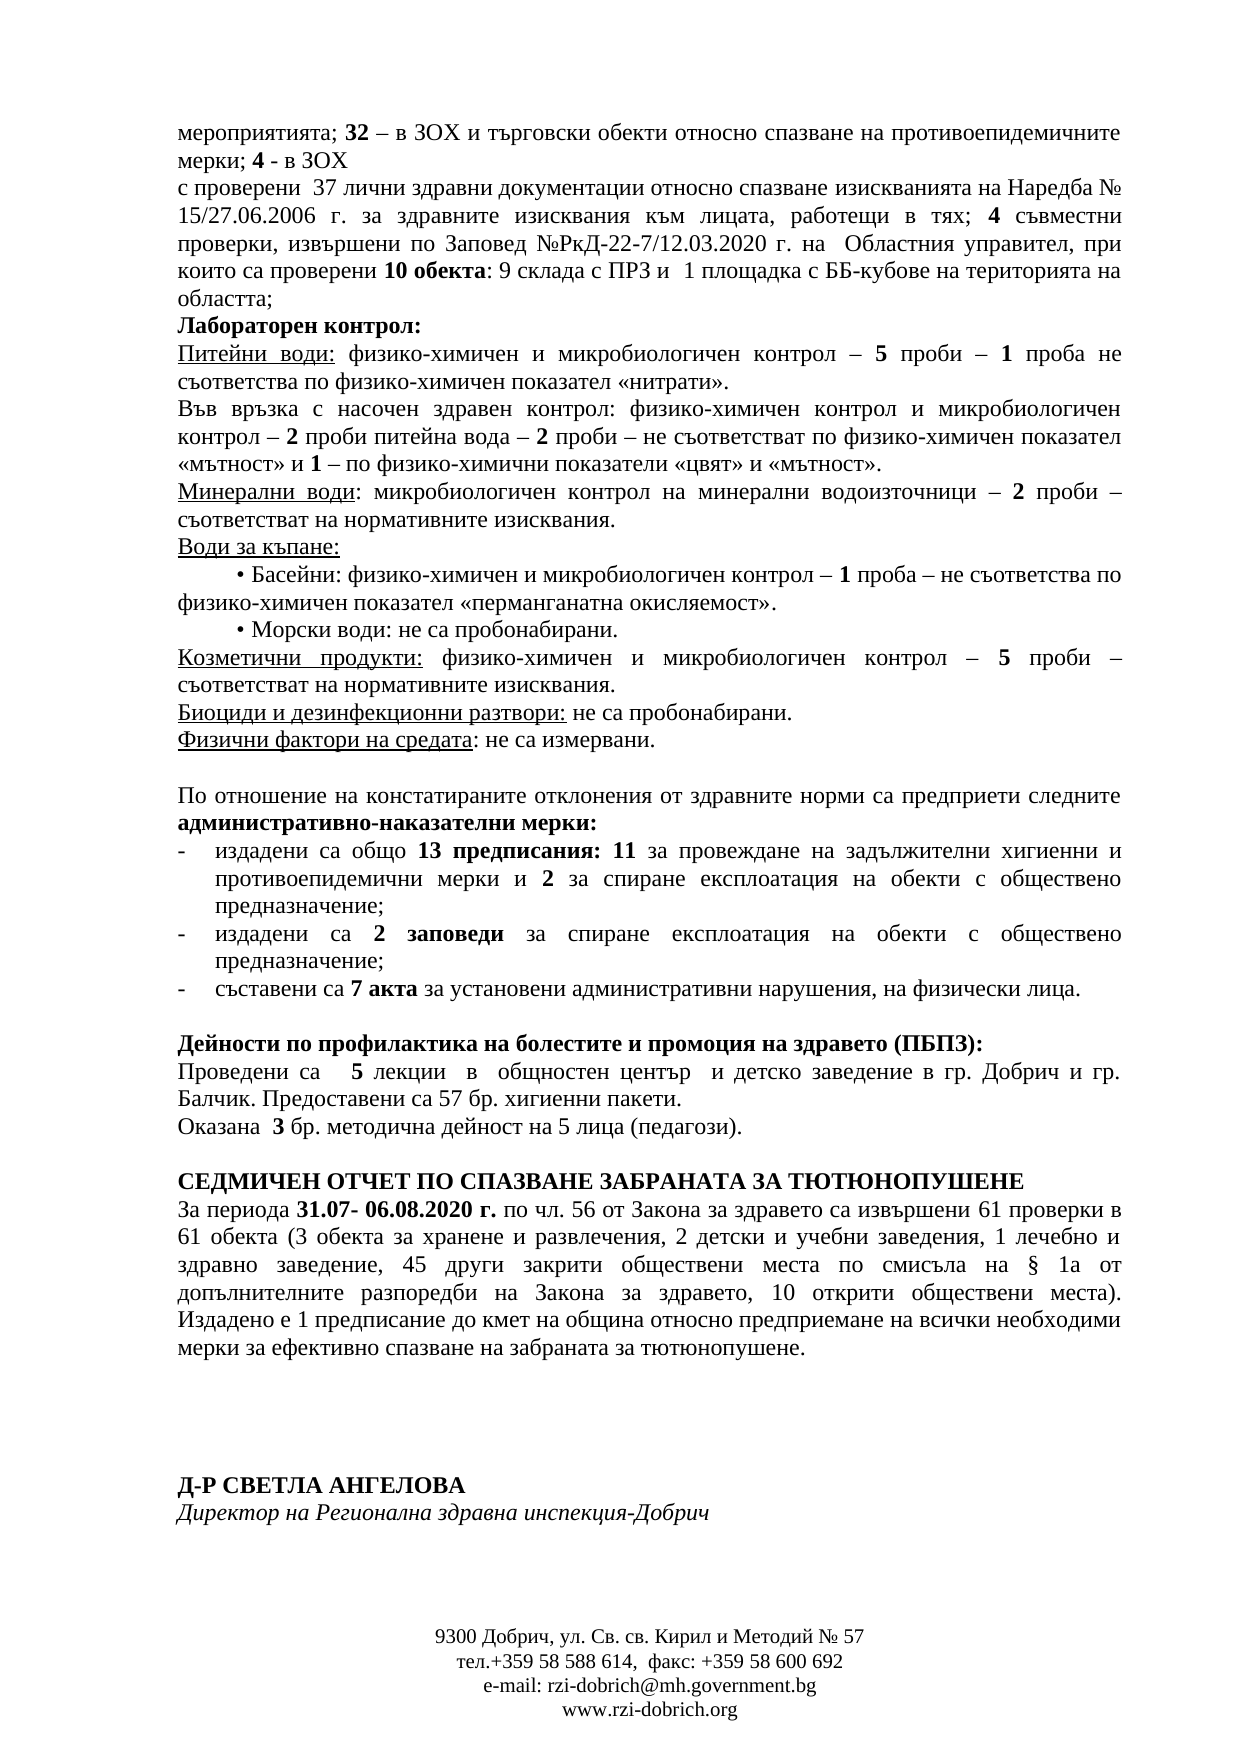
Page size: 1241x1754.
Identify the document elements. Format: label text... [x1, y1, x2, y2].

text Лабораторен контрол: [177, 311, 1122, 339]
list съставени са 7 акта за установени административни нарушения, на физически лица. [177, 974, 1122, 1002]
text Минерални води: микробиологичен контрол на минерални водоизточници – 2 проби – съответстват на нормативните изисквания. [177, 477, 1122, 532]
text Д-Р СВЕТЛА АНГЕЛОВА [177, 1471, 1122, 1498]
text • Басейни: физико-химичен и микробиологичен контрол – 1 проба – не съответства по физико-химичен показател «перманганатна окисляемост». [177, 560, 1122, 615]
text Физични фактори на средата: не са измервани. [177, 726, 1122, 753]
text Питейни води: физико-химичен и микробиологичен контрол – 5 проби – 1 проба не съответства по физико-химичен показател «нитрати». [177, 339, 1122, 394]
text СЕДМИЧЕН ОТЧЕТ ПО СПАЗВАНЕ ЗАБРАНАТА ЗА ТЮТЮНОПУШЕНЕ [177, 1167, 1122, 1195]
text Води за къпане: [177, 532, 1122, 560]
text с проверени 37 лични здравни документации относно спазване изискванията на Наредба № 15/27.06.2006 г. за здравните изисквания към лицата, работещи в тях; 4 съвместни проверки, извършени по Заповед №РкД-22-7/12.03.2020 г. на Областния управител, при които са проверени 10 обекта: 9 склада с ПРЗ и 1 площадка с ББ-кубове на територията на областта; [177, 173, 1122, 311]
list издадени са общо 13 предписания: 11 за провеждане на задължителни хигиенни и противоепидемични мерки и 2 за спиране експлоатация на обекти с обществено предназначение; [177, 836, 1122, 919]
text Директор на Регионална здравна инспекция-Добрич [177, 1498, 1122, 1526]
text Оказана 3 бр. методична дейност на 5 лица (педагози). [177, 1112, 1122, 1139]
text Във връзка с насочен здравен контрол: физико-химичен контрол и микробиологичен контрол – 2 проби питейна вода – 2 проби – не съответстват по физико-химичен показател «мътност» и 1 – по физико-химични показатели «цвят» и «мътност». [177, 394, 1122, 477]
text • Морски води: не са пробонабирани. [177, 615, 1122, 643]
text По отношение на констатираните отклонения от здравните норми са предприети следните административно-наказателни мерки: [177, 781, 1122, 836]
text Биоциди и дезинфекционни разтвори: не са пробонабирани. [177, 698, 1122, 726]
text Козметични продукти: физико-химичен и микробиологичен контрол – 5 проби – съответстват на нормативните изисквания. [177, 643, 1122, 698]
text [177, 118, 1122, 173]
text За периода 31.07- 06.08.2020 г. по чл. 56 от Закона за здравето са извършени 61 проверки в 61 обекта (3 обекта за хранене и развлечения, 2 детски и учебни заведения, 1 лечебно и здравно заведение, 45 други закрити обществени места по смисъла на § 1а от допълнителните разпоредби на Закона за здравето, 10 открити обществени места). Издадено е 1 предписание до кмет на община относно предприемане на всички необходими мерки за ефективно спазване на забраната за тютюнопушене. [177, 1195, 1122, 1360]
text Дейности по профилактика на болестите и промоция на здравето (ПБПЗ): [177, 1029, 1122, 1057]
list издадени са 2 заповеди за спиране експлоатация на обекти с обществено предназначение; [177, 919, 1122, 974]
text Проведени са 5 лекции в общностен център и детско заведение в гр. Добрич и гр. Балчик. Предоставени са 57 бр. хигиенни пакети. [177, 1057, 1122, 1112]
